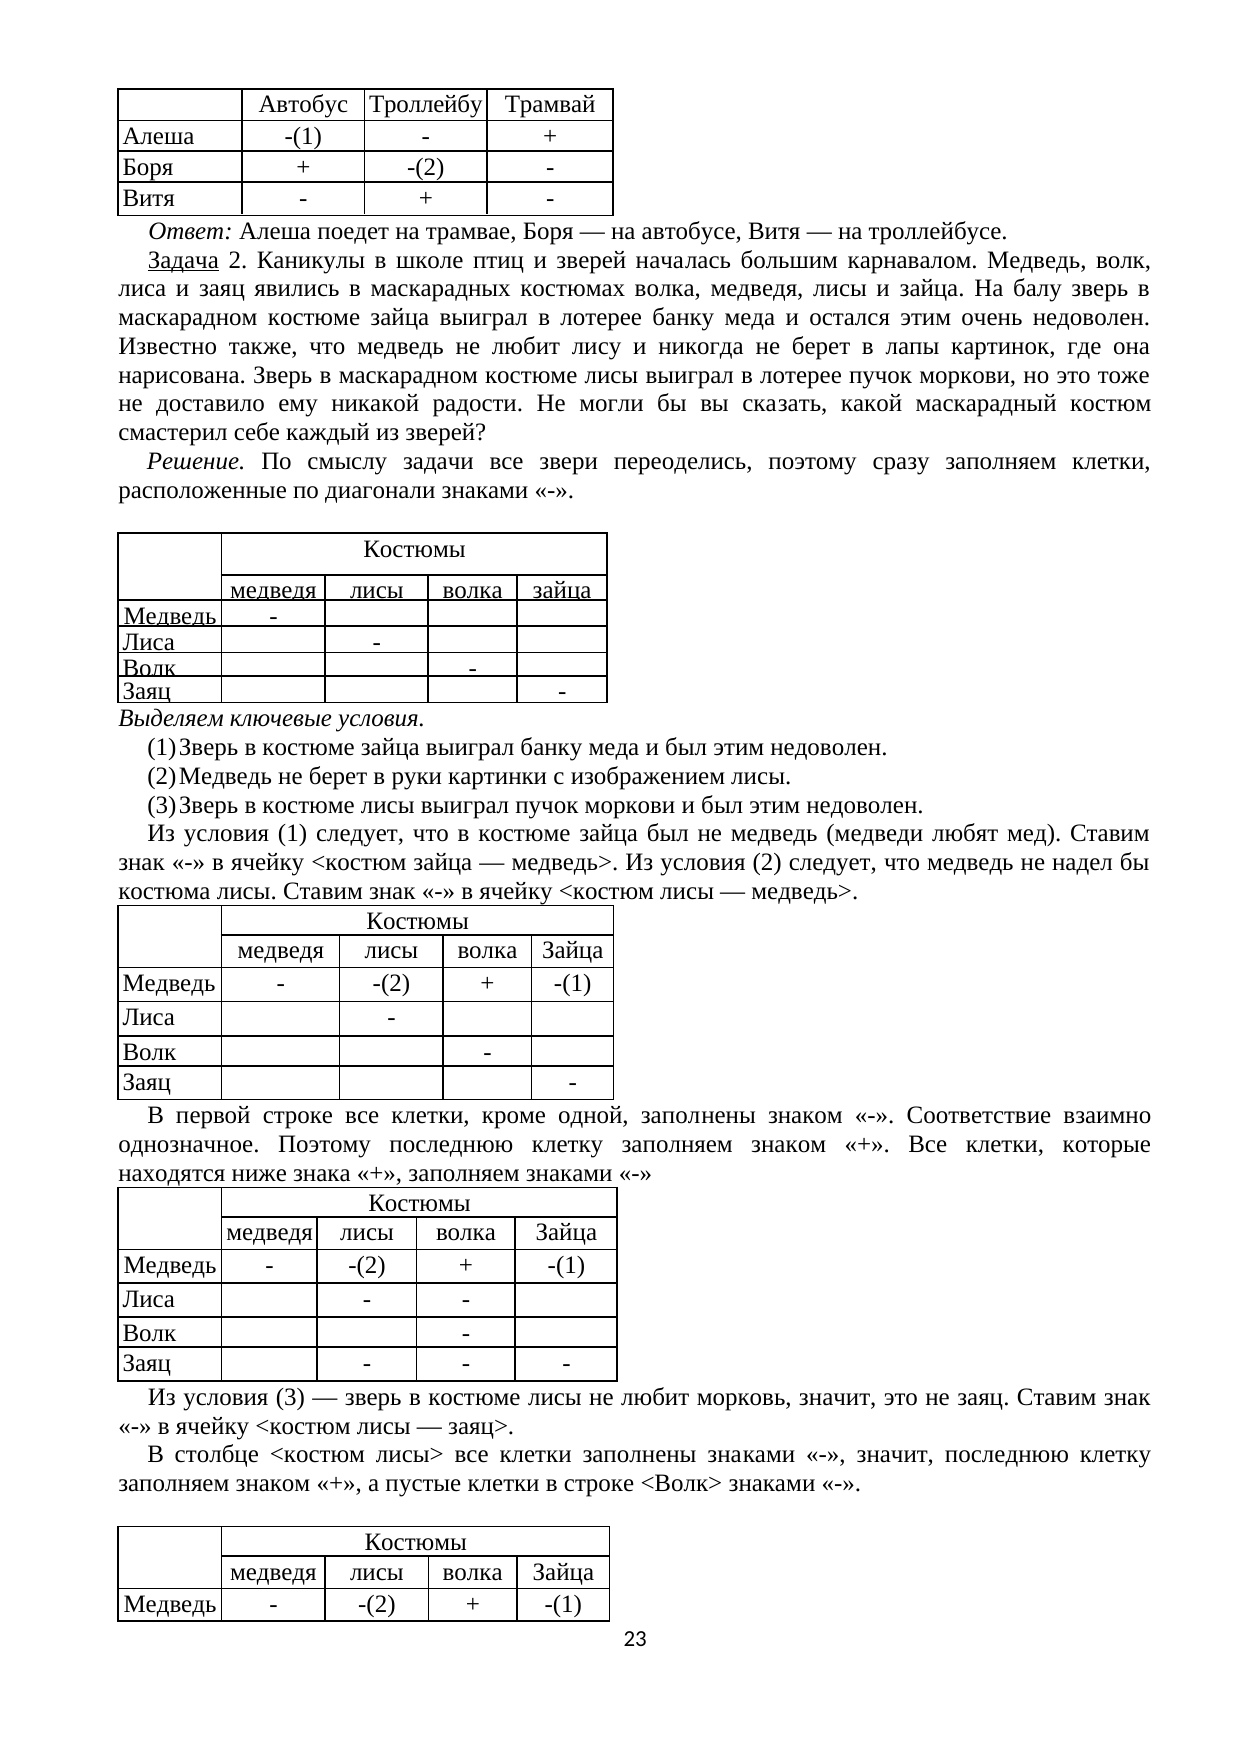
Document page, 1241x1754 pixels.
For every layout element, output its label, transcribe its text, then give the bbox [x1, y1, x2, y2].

list Зверь в костюме зайца выиграл банку меда и был этим недоволен. [118, 732, 1152, 761]
table_header Трамвай [488, 90, 612, 119]
list Зверь в костюме лисы выиграл пучок моркови и был этим недоволен. [118, 790, 1152, 818]
table_cell -(2) [340, 968, 442, 1001]
table_cell - [243, 183, 364, 214]
table_cell - [417, 1348, 514, 1380]
table_cell [119, 1216, 221, 1248]
list Медведь не берет в руки картинки с изображением лисы. [118, 761, 1152, 790]
table_cell - [532, 1067, 613, 1099]
table_cell - [488, 152, 612, 181]
table_header [119, 534, 221, 574]
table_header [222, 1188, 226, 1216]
table_cell - [340, 1002, 442, 1035]
table_cell - [417, 1284, 514, 1316]
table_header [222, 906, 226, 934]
table_cell -(2) [365, 152, 486, 181]
table_cell Заяц [119, 1067, 221, 1099]
table_cell -(1) [518, 1589, 609, 1620]
table_cell [532, 1002, 613, 1035]
table_cell [119, 574, 221, 599]
table_cell [444, 1067, 531, 1099]
text Из условия (1) следует, что в костюме зайца был не медведь (медведи любят мед). Ставим знак «-» в ячейку <костюм зайца — медведь>. Из условия (2) следует, что медведь не надел бы костюма лисы. Ставим знак «-» в ячейку <костюм лисы — медведь>. [118, 818, 1152, 905]
table_cell Лиса [119, 1002, 221, 1035]
table_cell [609, 1037, 613, 1065]
table_cell волка [444, 936, 531, 967]
table_cell [340, 1037, 344, 1065]
table_cell Витя [119, 183, 241, 214]
table_cell - [222, 968, 339, 1001]
table_cell - [488, 183, 612, 214]
table_header [217, 1527, 221, 1555]
text Из условия (3) — зверь в костюме лисы не любит морковь, значит, это не заяц. Ставим знак «-» в ячейку <костюм лисы — заяц>. [118, 1382, 1152, 1439]
table_cell [532, 1037, 536, 1065]
table_cell -(1) [532, 968, 613, 1001]
table_cell - [318, 1348, 416, 1380]
table_cell медведя [222, 1557, 324, 1588]
table_cell медведя [222, 1218, 316, 1248]
table_cell медведя [222, 936, 339, 967]
table_cell [222, 1002, 339, 1035]
table_header [217, 1188, 221, 1216]
table_cell лисы [340, 936, 442, 967]
table_cell Зайца [532, 936, 613, 967]
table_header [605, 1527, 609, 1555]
table_header [217, 906, 221, 934]
table_cell [444, 1002, 531, 1035]
table_cell [222, 1318, 226, 1346]
table_cell + [429, 1589, 516, 1620]
table_cell Медведь [119, 968, 221, 1001]
table_cell Заяц [119, 1348, 221, 1380]
table_cell - [516, 1348, 616, 1380]
table_cell Зайца [518, 1557, 609, 1588]
table_cell [222, 1284, 316, 1316]
table_cell - [318, 1284, 416, 1316]
table_header Костюмы [222, 534, 606, 574]
table_cell волка [429, 1557, 516, 1588]
table_cell + [243, 152, 364, 181]
table_cell + [365, 183, 486, 214]
table_cell волка [417, 1218, 514, 1248]
table_cell лисы [326, 1557, 428, 1588]
table_cell [222, 677, 226, 702]
table_cell [222, 653, 226, 675]
table_cell Зайца [516, 1218, 616, 1248]
table_cell -(2) [326, 1589, 428, 1620]
table_cell + [444, 968, 531, 1001]
table_cell -(1) [516, 1250, 616, 1282]
table_cell Медведь [119, 1250, 221, 1282]
table_cell [222, 1348, 316, 1380]
table_cell [222, 627, 226, 652]
table_cell - [222, 1589, 324, 1620]
table_cell [412, 1318, 416, 1346]
text Решение. По смыслу задачи все звери переоделись, поэтому сразу заполняем клетки, расположенные по диагонали знаками «-». [118, 446, 1152, 503]
text В столбце <костюм лисы> все клетки заполнены знаками «-», значит, последнюю клетку заполняем знаком «+», а пустые клетки в строке <Волк> знаками «-». [118, 1439, 1152, 1497]
table_cell + [417, 1250, 514, 1282]
table_cell [119, 934, 221, 967]
table_header Автобус [243, 90, 364, 119]
table_cell [119, 1555, 221, 1588]
table_cell [516, 1284, 616, 1316]
text Выделяем ключевые условия. [118, 703, 1152, 732]
table_cell Медведь [119, 1589, 221, 1620]
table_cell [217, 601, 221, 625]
table_cell лисы [318, 1218, 416, 1248]
table_cell [222, 1037, 226, 1065]
table_cell [335, 1037, 339, 1065]
table_cell -(2) [318, 1250, 416, 1282]
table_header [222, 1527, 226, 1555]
table_cell Боря [119, 152, 241, 181]
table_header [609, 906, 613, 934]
text Ответ: Алеша поедет на трамвае, Боря — на автобусе, Витя — на троллейбусе. [118, 216, 1152, 245]
table_cell [222, 1067, 339, 1099]
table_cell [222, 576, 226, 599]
text Задача 2. Каникулы в школе птиц и зверей началась большим карнавалом. Медведь, волк, лиса и заяц явились в маскарадных костюмах волка, медведя, лисы и зайца. На балу зверь в маскарадном костюме зайца выиграл в лотерее банку меда и остался этим очень недоволен. Известно также, что медведь не любит лису и никогда не берет в лапы картинок, где она нарисована. Зверь в маскарадном костюме лисы выиграл в лотерее пучок моркови, но это тоже не доставило ему никакой радости. Не могли бы вы сказать, какой маскарадный костюм смастерил себе каждый из зверей? [118, 245, 1152, 446]
text В первой строке все клетки, кроме одной, заполнены знаком «-». Соответствие взаимно однозначное. Поэтому последнюю клетку заполняем знаком «+». Все клетки, которые находятся ниже знака «+», заполняем знаками «-» [118, 1100, 1152, 1187]
table_cell Лиса [119, 1284, 221, 1316]
table_cell - [222, 1250, 316, 1282]
table_header [119, 90, 241, 119]
table_cell [340, 1067, 442, 1099]
